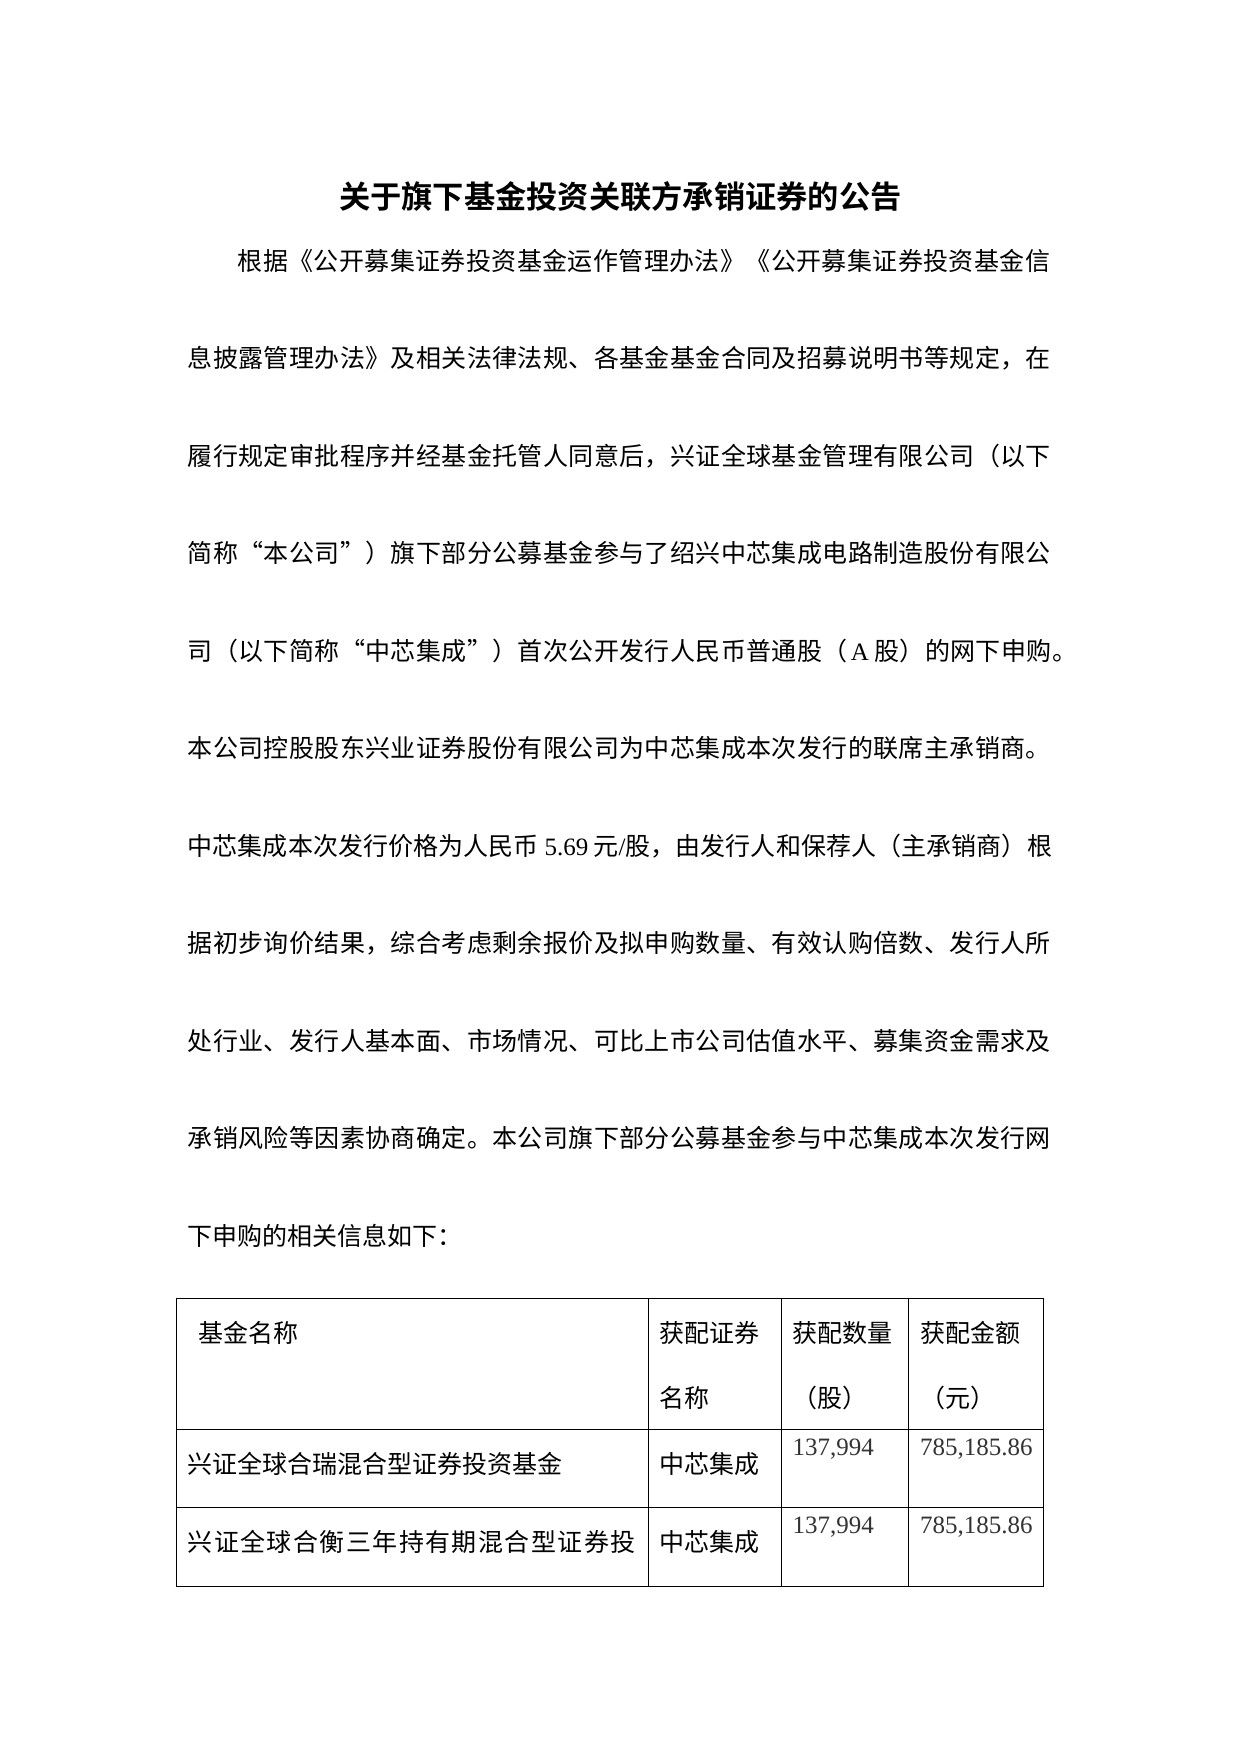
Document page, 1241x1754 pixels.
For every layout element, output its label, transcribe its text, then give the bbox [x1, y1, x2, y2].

table_cell 785,185.86 [909, 1508, 1043, 1586]
table_cell 137,994 [782, 1508, 908, 1586]
table_header 获配数量（股） [782, 1299, 908, 1429]
table_cell 兴证全球合瑞混合型证券投资基金 [177, 1430, 648, 1507]
table_header 获配金额（元） [909, 1299, 1043, 1429]
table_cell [177, 1508, 648, 1586]
table_header 获配证券名称 [649, 1299, 781, 1429]
text 关于旗下基金投资关联方承销证券的公告 [187, 162, 1053, 227]
table_cell 137,994 [782, 1430, 908, 1507]
table_cell 中芯集成 [649, 1430, 781, 1507]
table_cell 中芯集成 [649, 1508, 781, 1586]
text 根据《公开募集证券投资基金运作管理办法》《公开募集证券投资基金信息披露管理办法》及相关法律法规、各基金基金合同及招募说明书等规定，在履行规定审批程序并经基金托管人同意后，兴证全球基金管理有限公司（以下简称“本公司”）旗下部分公募基金参与了绍兴中芯集成电路制造股份有限公司（以下简称“中芯集成”）首次公开发行人民币普通股（A股）的网下申购。本公司控股股东兴业证券股份有限公司为中芯集成本次发行的联席主承销商。中芯集成本次发行价格为人民币5.69元/股，由发行人和保荐人（主承销商）根据初步询价结果，综合考虑剩余报价及拟申购数量、有效认购倍数、发行人所处行业、发行人基本面、市场情况、可比上市公司估值水平、募集资金需求及承销风险等因素协商确定。本公司旗下部分公募基金参与中芯集成本次发行网下申购的相关信息如下： [187, 227, 1053, 1267]
table_cell 785,185.86 [909, 1430, 1043, 1507]
table_header [177, 1299, 648, 1429]
